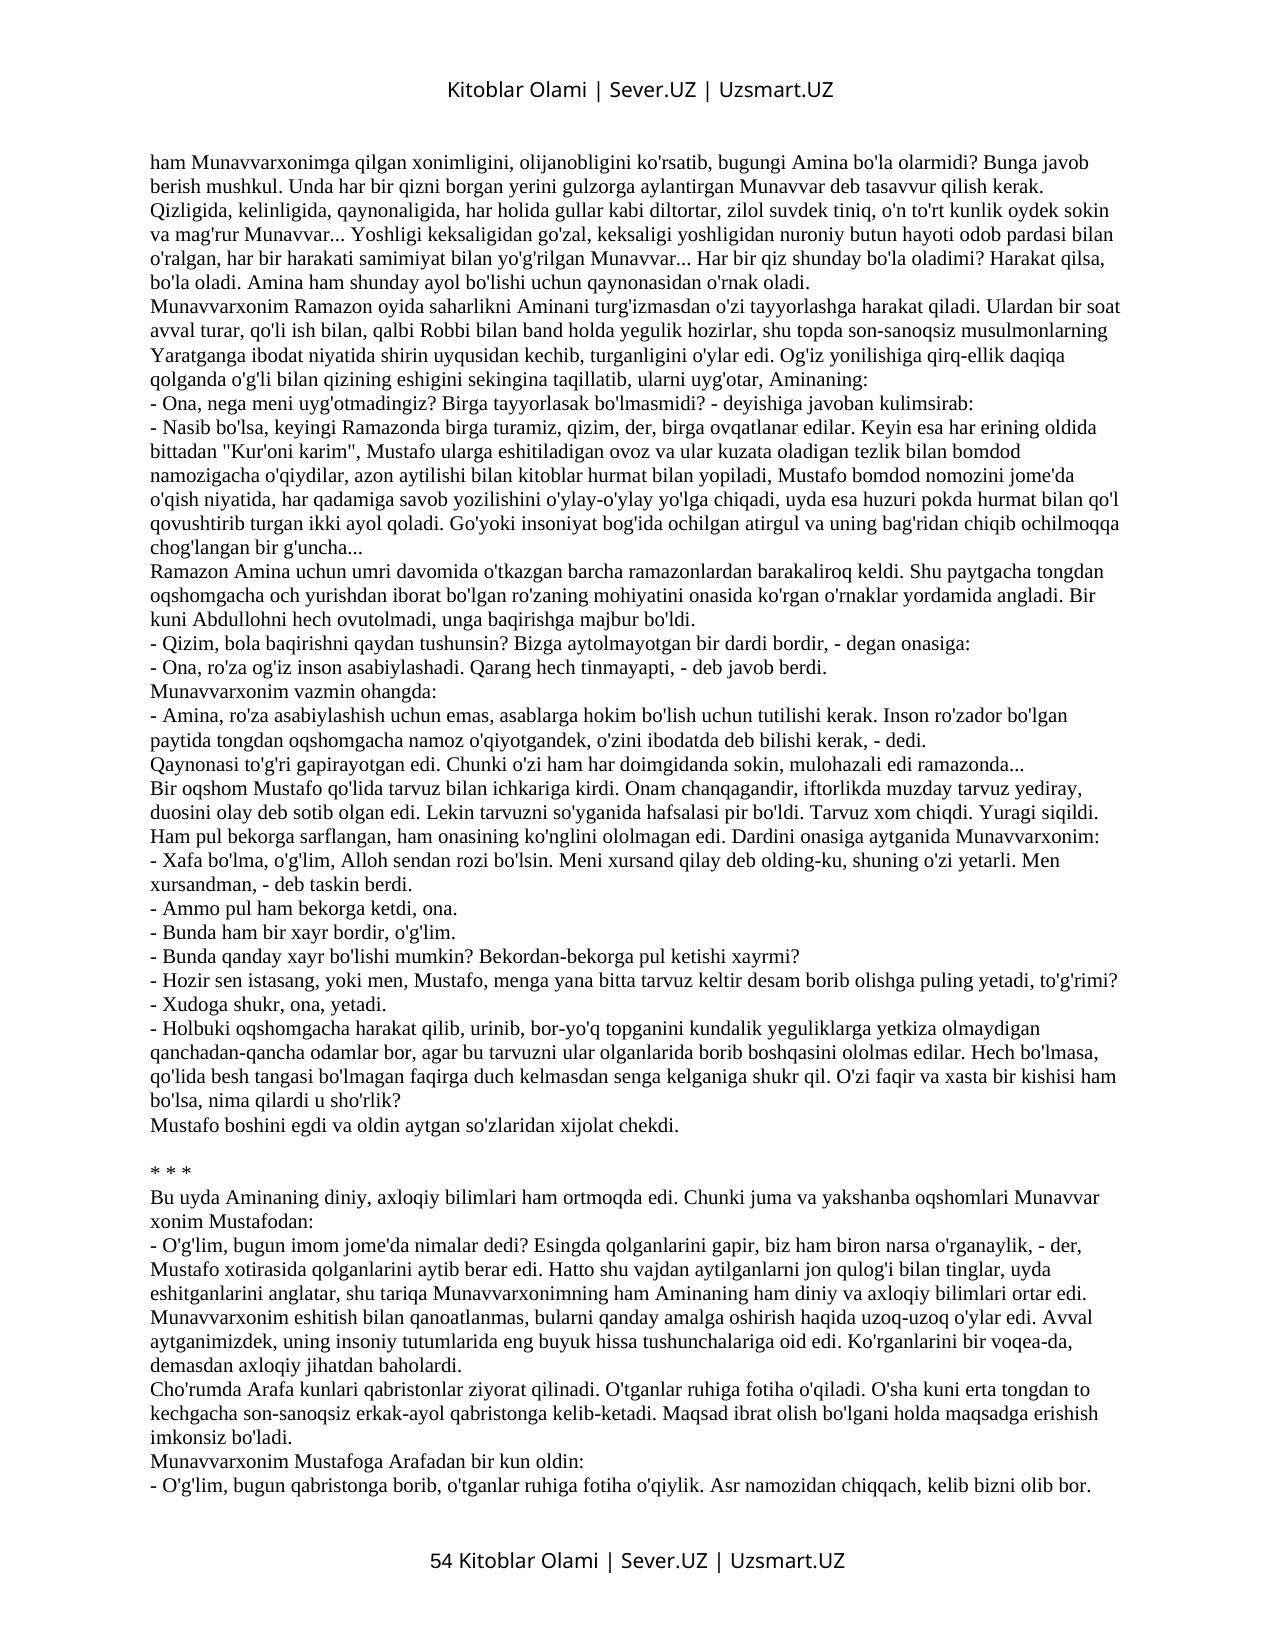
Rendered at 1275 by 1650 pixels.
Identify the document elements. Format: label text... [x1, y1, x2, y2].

text Mustafo boshini egdi va oldin aytgan so'zlaridan xijolat chekdi. [150, 1112, 1125, 1137]
text - Ona, nega meni uyg'otmadingiz? Birga tayyorlasak bo'lmasmidi? - deyishiga javoban kulimsirab: [150, 391, 1125, 415]
text - Ona, ro'za og'iz inson asabiylashadi. Qarang hech tinmayapti, - deb javob berdi. [150, 655, 1125, 679]
text - Nasib bo'lsa, keyingi Ramazonda birga turamiz, qizim, der, birga ovqatlanar edilar. Keyin esa har erining oldida bittadan "Kur'oni karim", Mustafo ularga eshitiladigan ovoz va ular kuzata oladigan tezlik bilan bomdod namozigacha o'qiydilar, azon aytilishi bilan kitoblar hurmat bilan yopiladi, Mustafo bomdod nomozini jome'da o'qish niyatida, har qadamiga savob yozilishini o'ylay-o'ylay yo'lga chiqadi, uyda esa huzuri pokda hurmat bilan qo'l qovushtirib turgan ikki ayol qoladi. Go'yoki insoniyat bog'ida ochilgan atirgul va uning bag'ridan chiqib ochilmoqqa chog'langan bir g'uncha... [150, 415, 1125, 559]
text * * * [150, 1161, 1125, 1184]
text Munavvarxonim vazmin ohangda: [150, 679, 1125, 703]
text Munavvarxonim Ramazon oyida saharlikni Aminani turg'izmasdan o'zi tayyorlashga harakat qiladi. Ulardan bir soat avval turar, qo'li ish bilan, qalbi Robbi bilan band holda yegulik hozirlar, shu topda son-sanoqsiz musulmonlarning Yaratganga ibodat niyatida shirin uyqusidan kechib, turganligini o'ylar edi. Og'iz yonilishiga qirq-ellik daqiqa qolganda o'g'li bilan qizining eshigini sekingina taqillatib, ularni uyg'otar, Aminaning: [150, 294, 1125, 391]
text Qaynonasi to'g'ri gapirayotgan edi. Chunki o'zi ham har doimgidanda sokin, mulohazali edi ramazonda... [150, 752, 1125, 776]
text - Holbuki oqshomgacha harakat qilib, urinib, bor-yo'q topganini kundalik yeguliklarga yetkiza olmaydigan qanchadan-qancha odamlar bor, agar bu tarvuzni ular olganlarida borib boshqasini ololmas edilar. Hech bo'lmasa, qo'lida besh tangasi bo'lmagan faqirga duch kelmasdan senga kelganiga shukr qil. O'zi faqir va xasta bir kishisi ham bo'lsa, nima qilardi u sho'rlik? [150, 1016, 1125, 1112]
text Munavvarxonim Mustafoga Arafadan bir kun oldin: [150, 1449, 1125, 1473]
text - Qizim, bola baqirishni qaydan tushunsin? Bizga aytolmayotgan bir dardi bordir, - degan onasiga: [150, 631, 1125, 655]
text - Bunda ham bir xayr bordir, o'g'lim. [150, 920, 1125, 944]
text - Ammo pul ham bekorga ketdi, ona. [150, 896, 1125, 920]
text - O'g'lim, bugun qabristonga borib, o'tganlar ruhiga fotiha o'qiylik. Asr namozidan chiqqach, kelib bizni olib bor. [150, 1473, 1125, 1497]
text - O'g'lim, bugun imom jome'da nimalar dedi? Esingda qolganlarini gapir, biz ham biron narsa o'rganaylik, - der, Mustafo xotirasida qolganlarini aytib berar edi. Hatto shu vajdan aytilganlarni jon qulog'i bilan tinglar, uyda eshitganlarini anglatar, shu tariqa Munavvarxonimning ham Aminaning ham diniy va axloqiy bilimlari ortar edi. Munavvarxonim eshitish bilan qanoatlanmas, bularni qanday amalga oshirish haqida uzoq-uzoq o'ylar edi. Avval aytganimizdek, uning insoniy tutumlarida eng buyuk hissa tushunchalariga oid edi. Ko'rganlarini bir voqea-da, demasdan axloqiy jihatdan baholardi. [150, 1233, 1125, 1377]
text - Bunda qanday xayr bo'lishi mumkin? Bekordan-bekorga pul ketishi xayrmi? [150, 944, 1125, 968]
text Ramazon Amina uchun umri davomida o'tkazgan barcha ramazonlardan barakaliroq keldi. Shu paytgacha tongdan oqshomgacha och yurishdan iborat bo'lgan ro'zaning mohiyatini onasida ko'rgan o'rnaklar yordamida angladi. Bir kuni Abdullohni hech ovutolmadi, unga baqirishga majbur bo'ldi. [150, 559, 1125, 631]
text - Amina, ro'za asabiylashish uchun emas, asablarga hokim bo'lish uchun tutilishi kerak. Inson ro'zador bo'lgan paytida tongdan oqshomgacha namoz o'qiyotgandek, o'zini ibodatda deb bilishi kerak, - dedi. [150, 703, 1125, 752]
text - Xudoga shukr, ona, yetadi. [150, 992, 1125, 1016]
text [150, 150, 1125, 294]
text - Xafa bo'lma, o'g'lim, Alloh sendan rozi bo'lsin. Meni xursand qilay deb olding-ku, shuning o'zi yetarli. Men xursandman, - deb taskin berdi. [150, 848, 1125, 896]
text Bir oqshom Mustafo qo'lida tarvuz bilan ichkariga kirdi. Onam chanqagandir, iftorlikda muzday tarvuz yediray, duosini olay deb sotib olgan edi. Lekin tarvuzni so'yganida hafsalasi pir bo'ldi. Tarvuz xom chiqdi. Yuragi siqildi. Ham pul bekorga sarflangan, ham onasining ko'nglini ololmagan edi. Dardini onasiga aytganida Munavvarxonim: [150, 776, 1125, 848]
text Cho'rumda Arafa kunlari qabristonlar ziyorat qilinadi. O'tganlar ruhiga fotiha o'qiladi. O'sha kuni erta tongdan to kechgacha son-sanoqsiz erkak-ayol qabristonga kelib-ketadi. Maqsad ibrat olish bo'lgani holda maqsadga erishish imkonsiz bo'ladi. [150, 1377, 1125, 1449]
text - Hozir sen istasang, yoki men, Mustafo, menga yana bitta tarvuz keltir desam borib olishga puling yetadi, to'g'rimi? [150, 968, 1125, 992]
text Bu uyda Aminaning diniy, axloqiy bilimlari ham ortmoqda edi. Chunki juma va yakshanba oqshomlari Munavvar xonim Mustafodan: [150, 1184, 1125, 1233]
